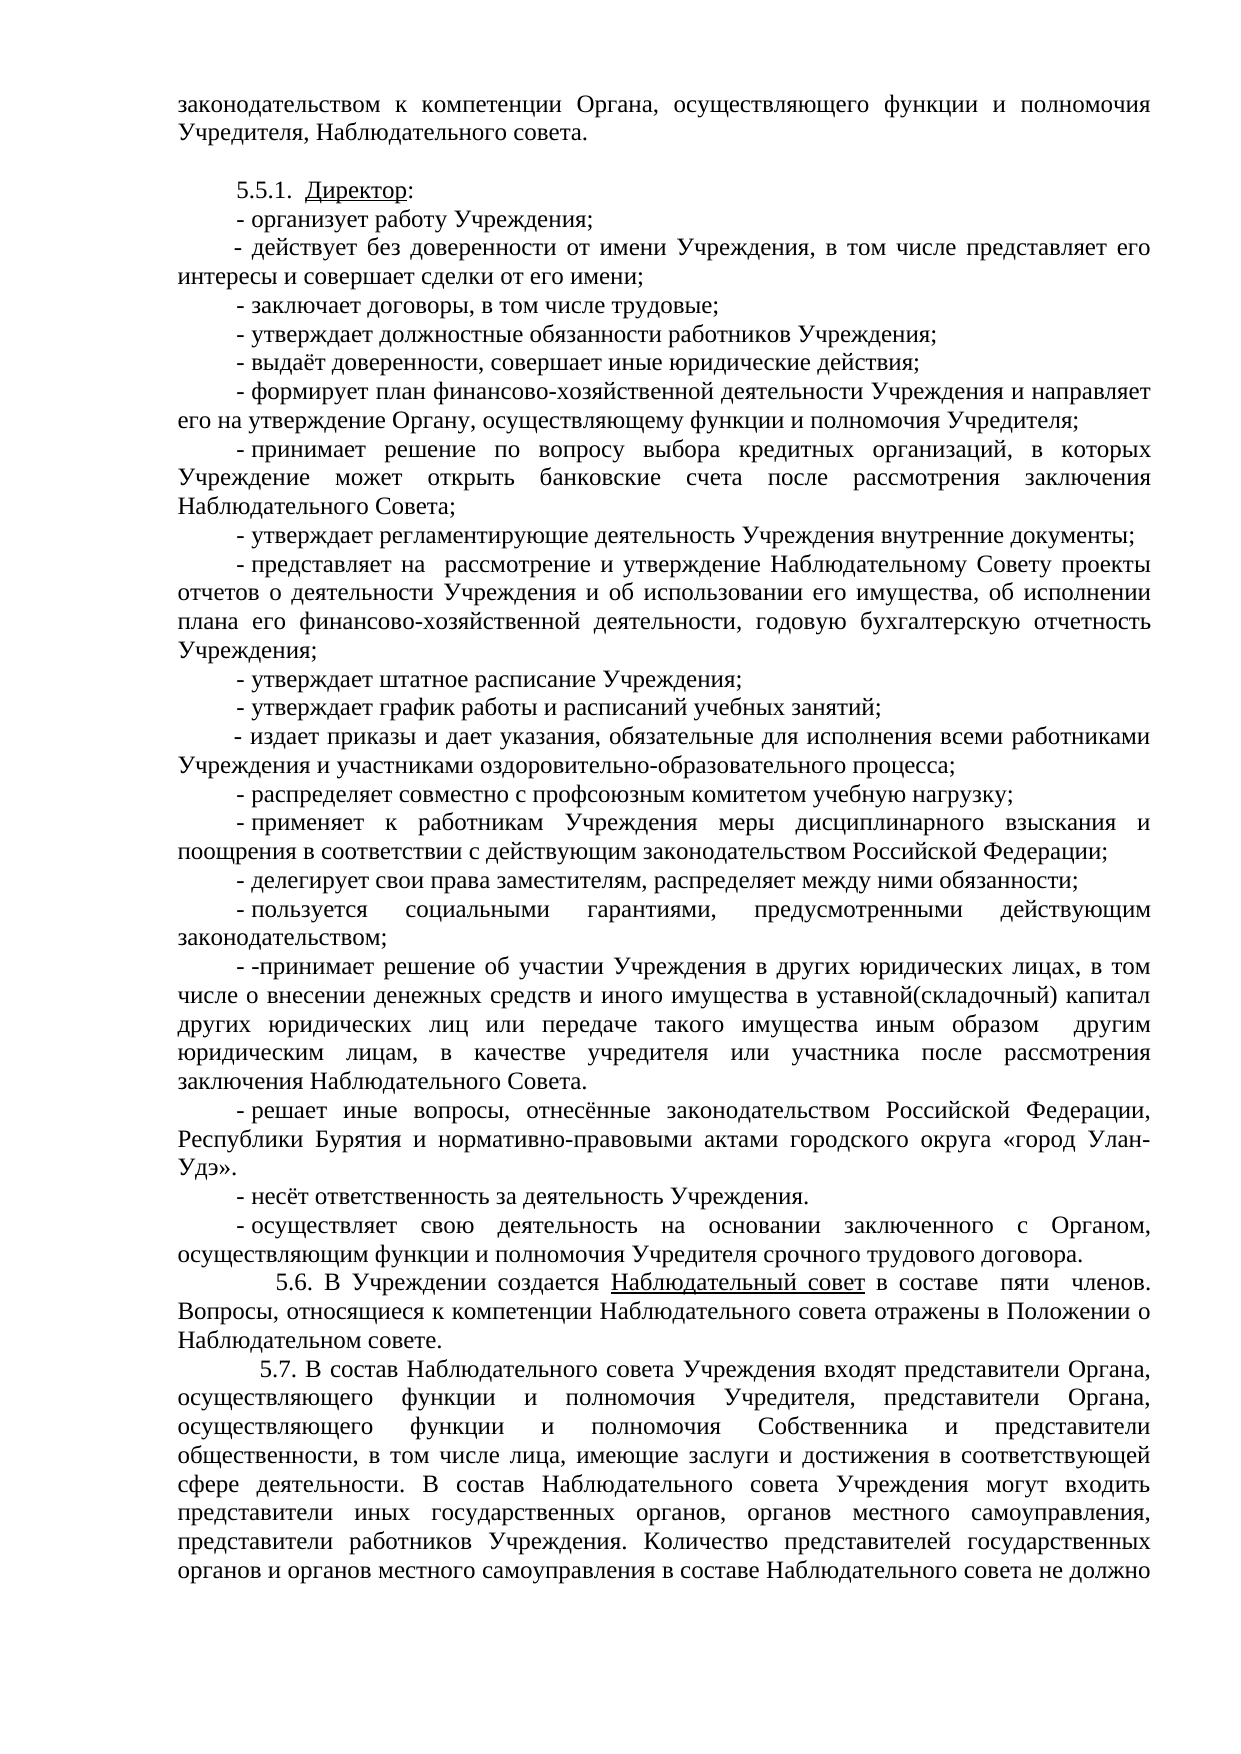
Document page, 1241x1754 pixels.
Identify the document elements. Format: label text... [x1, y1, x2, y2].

list принимает решение по вопросу выбора кредитных организаций, в которых Учреждение может открыть банковские счета после рассмотрения заключения Наблюдательного Совета; [177, 434, 1152, 520]
text - издает приказы и дает указания, обязательные для исполнения всеми работниками Учреждения и участниками оздоровительно-образовательного процесса; [177, 721, 1152, 779]
list выдаёт доверенности, совершает иные юридические действия; [177, 347, 1152, 376]
list 5.5.1. Директор: [236, 175, 1152, 204]
list решает иные вопросы, отнесённые законодательством Российской Федерации, Республики Бурятия и нормативно-правовыми актами городского округа «город Улан-Удэ». [177, 1095, 1152, 1181]
list пользуется социальными гарантиями, предусмотренными действующим законодательством; [177, 894, 1152, 951]
list утверждает график работы и расписаний учебных занятий; [177, 692, 1152, 721]
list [177, 89, 1152, 146]
list делегирует свои права заместителям, распределяет между ними обязанности; [177, 865, 1152, 894]
list распределяет совместно с профсоюзным комитетом учебную нагрузку; [177, 779, 1152, 807]
list утверждает регламентирующие деятельность Учреждения внутренние документы; [177, 520, 1152, 549]
list применяет к работникам Учреждения меры дисциплинарного взыскания и поощрения в соответствии с действующим законодательством Российской Федерации; [177, 807, 1152, 865]
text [177, 1354, 1152, 1584]
text - действует без доверенности от имени Учреждения, в том числе представляет его интересы и совершает сделки от его имени; [177, 232, 1152, 290]
text 5.6. В Учреждении создается Наблюдательный совет в составе пяти членов. Вопросы, относящиеся к компетенции Наблюдательного совета отражены в Положении о Наблюдательном совете. [177, 1267, 1152, 1354]
list осуществляет свою деятельность на основании заключенного с Органом, осуществляющим функции и полномочия Учредителя срочного трудового договора. [177, 1210, 1152, 1267]
list заключает договоры, в том числе трудовые; [177, 290, 1152, 319]
list организует работу Учреждения; [177, 204, 1152, 232]
list утверждает должностные обязанности работников Учреждения; [177, 319, 1152, 347]
list несёт ответственность за деятельность Учреждения. [177, 1181, 1152, 1210]
list -принимает решение об участии Учреждения в других юридических лицах, в том числе о внесении денежных средств и иного имущества в уставной(складочный) капитал других юридических лиц или передаче такого имущества иным образом другим юридическим лицам, в качестве учредителя или участника после рассмотрения заключения Наблюдательного Совета. [177, 951, 1152, 1095]
list формирует план финансово-хозяйственной деятельности Учреждения и направляет его на утверждение Органу, осуществляющему функции и полномочия Учредителя; [177, 376, 1152, 434]
list утверждает штатное расписание Учреждения; [177, 664, 1152, 692]
list представляет на рассмотрение и утверждение Наблюдательному Совету проекты отчетов о деятельности Учреждения и об использовании его имущества, об исполнении плана его финансово-хозяйственной деятельности, годовую бухгалтерскую отчетность Учреждения; [177, 549, 1152, 664]
